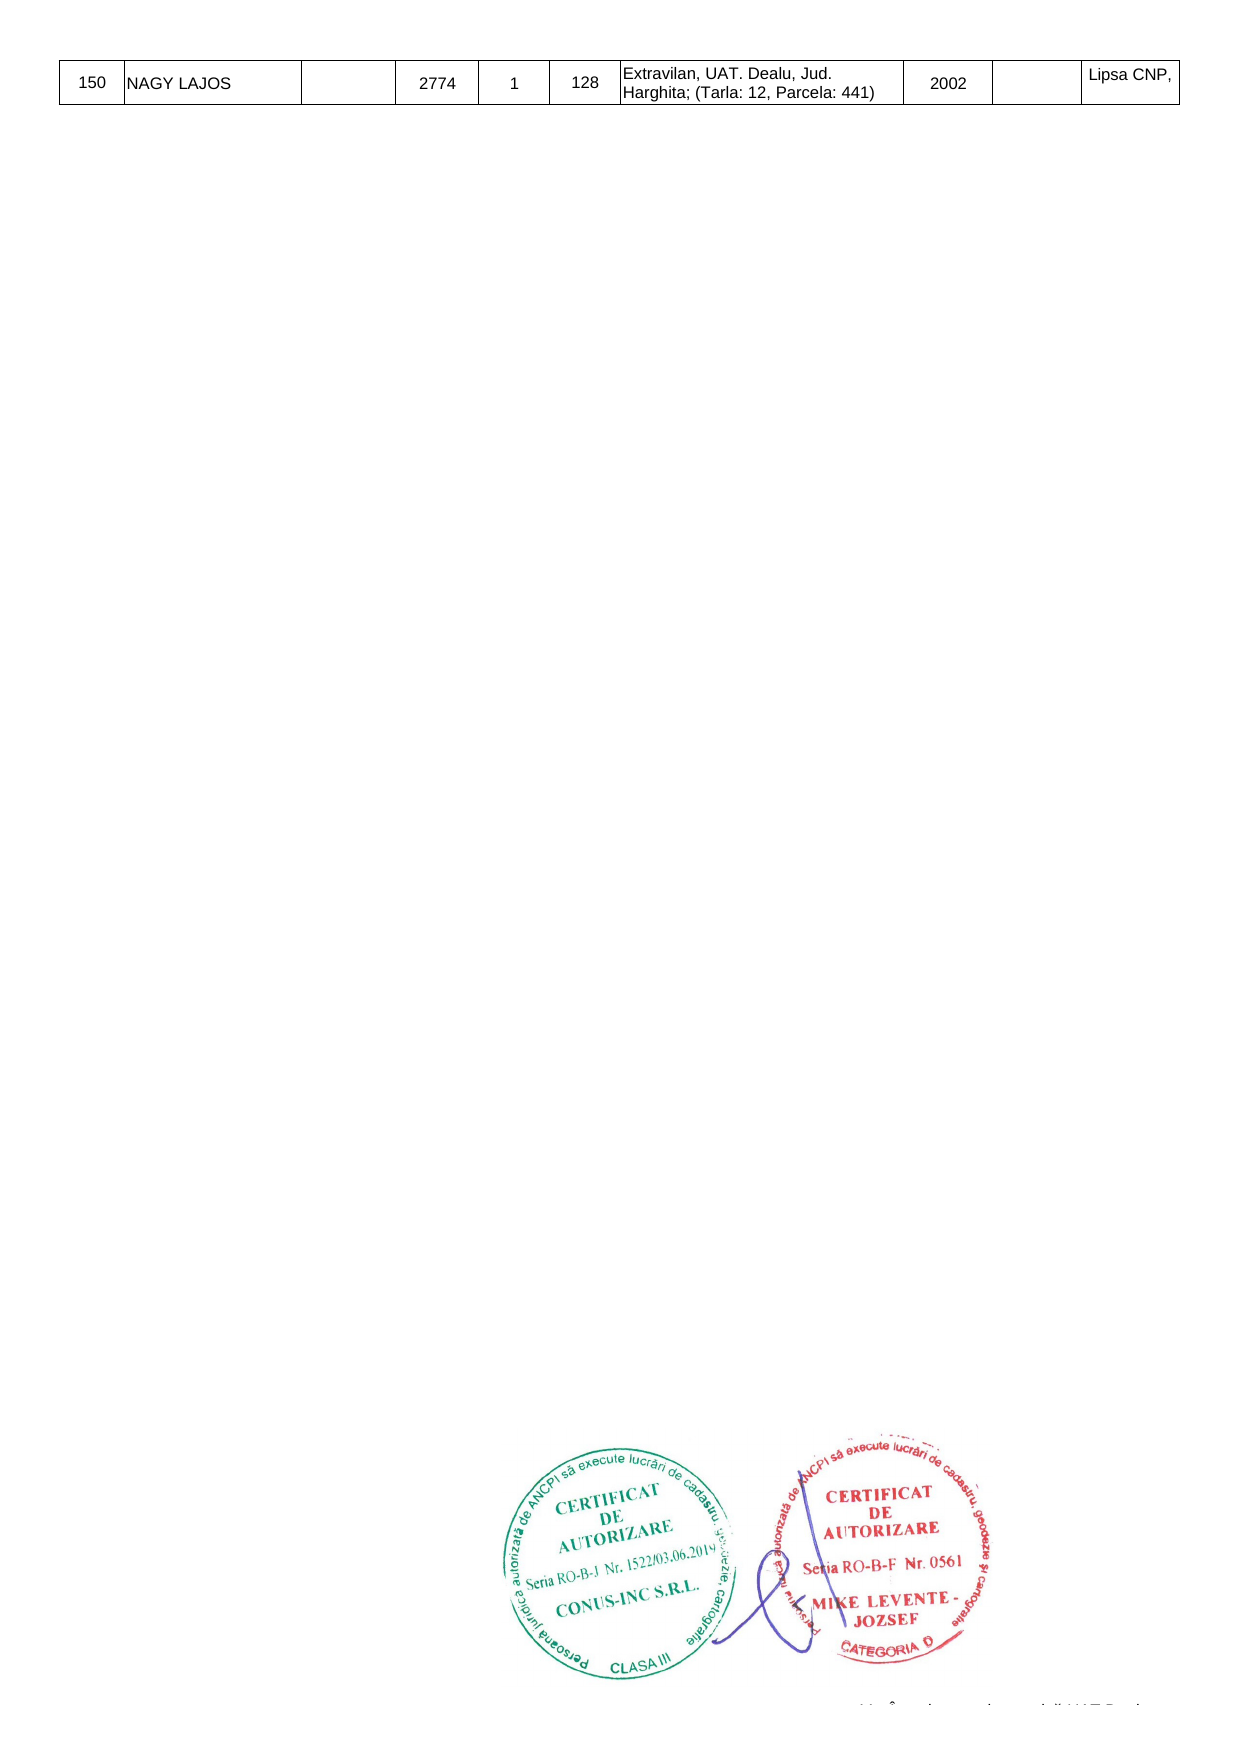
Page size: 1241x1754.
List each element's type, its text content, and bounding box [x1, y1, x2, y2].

picture [501, 1428, 994, 1687]
table_cell [302, 61, 395, 104]
table_cell [993, 61, 1081, 104]
table_cell 2002 [904, 61, 992, 104]
table_cell 2774 [396, 61, 478, 104]
table_cell Lipsa CNP, [1082, 61, 1179, 104]
table_cell 1 [479, 61, 549, 104]
table_cell NAGY LAJOS [125, 61, 301, 104]
table_cell 128 [550, 61, 620, 104]
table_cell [621, 61, 903, 104]
table_cell 150 [60, 61, 124, 104]
